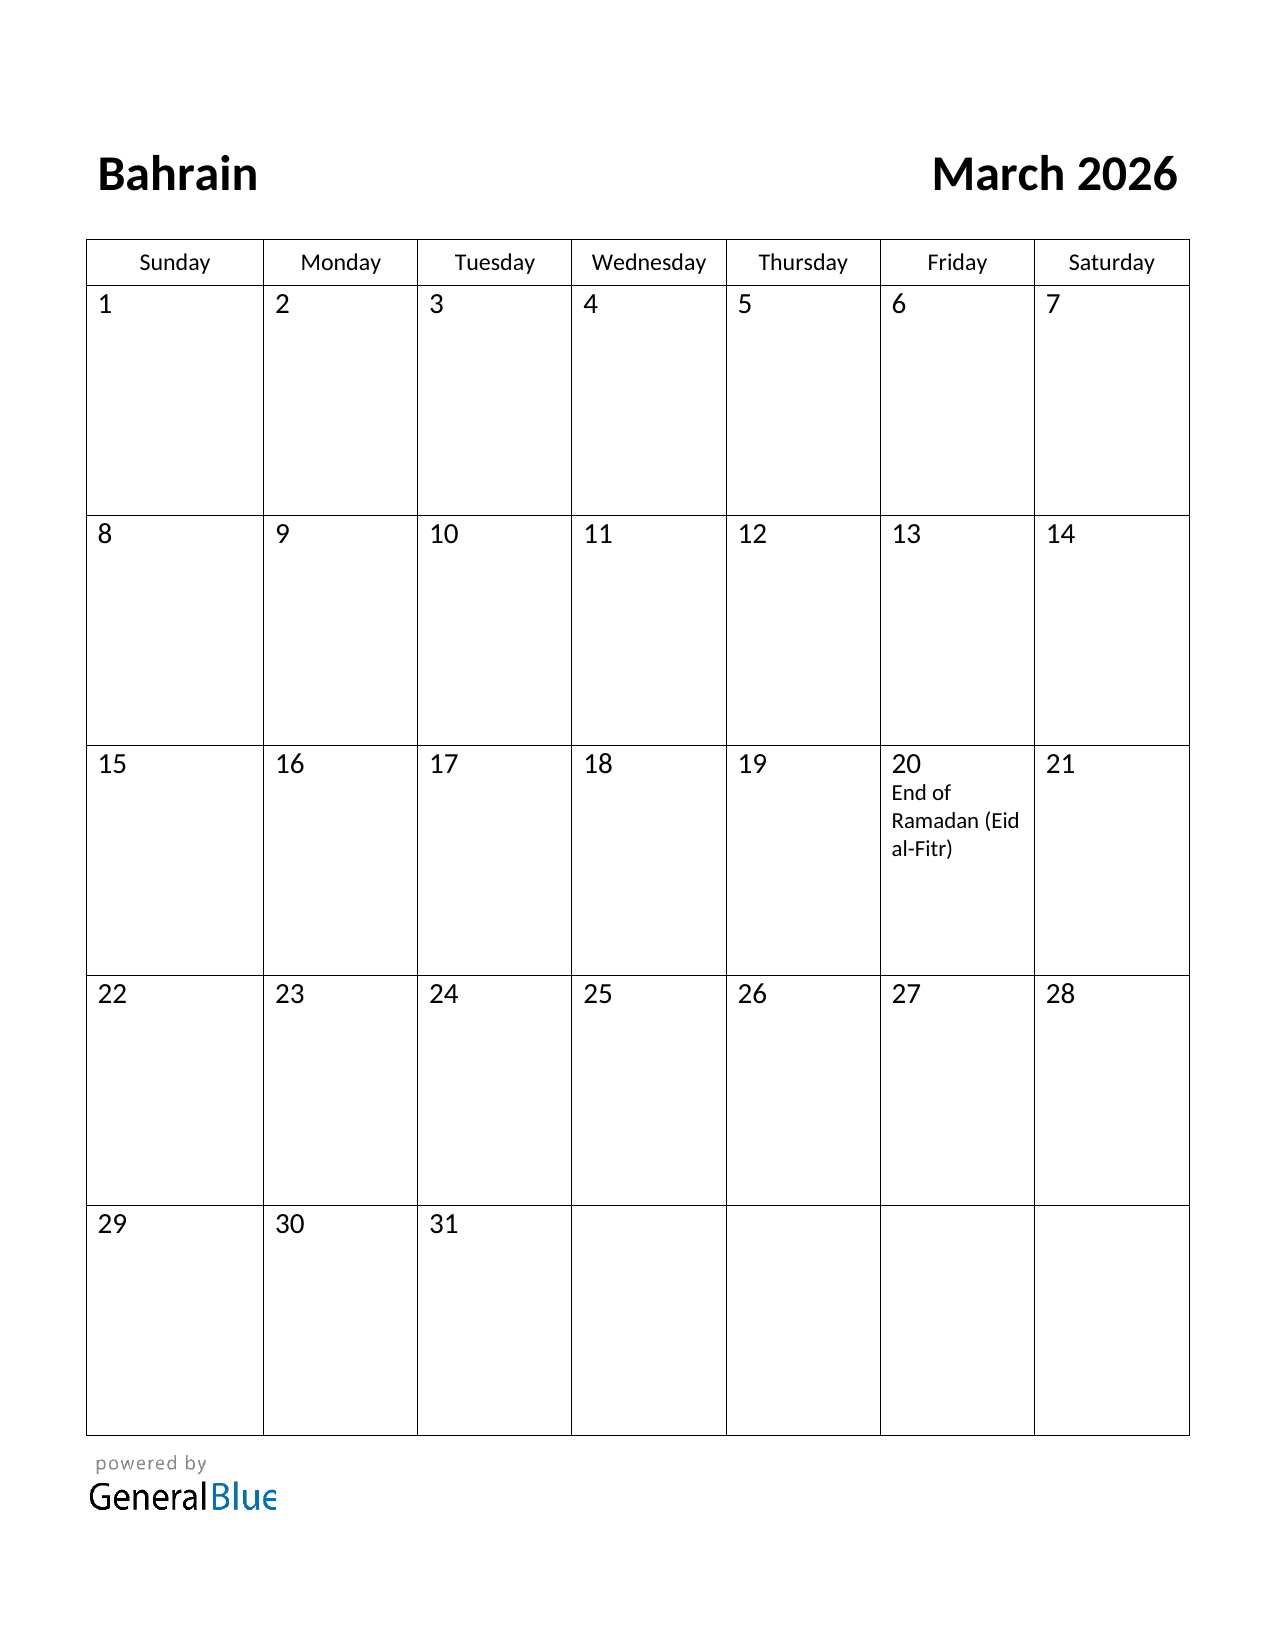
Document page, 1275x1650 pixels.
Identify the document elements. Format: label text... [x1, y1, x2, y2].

table_cell [86, 1436, 1189, 1534]
table_cell [727, 1008, 880, 1204]
table_cell [264, 548, 417, 744]
table_cell [881, 1008, 1034, 1204]
picture [88, 1452, 276, 1515]
table_cell 31 [418, 1206, 571, 1238]
table_cell 9 [264, 516, 417, 548]
table_cell 10 [418, 516, 571, 548]
table_cell 30 [264, 1206, 417, 1238]
table_cell [727, 1238, 880, 1434]
table_cell 8 [87, 516, 263, 548]
table_cell 16 [264, 746, 417, 778]
table_cell 2 [264, 286, 417, 318]
table_cell Monday [264, 240, 417, 284]
table_cell [87, 548, 263, 744]
table_cell 7 [1035, 286, 1189, 318]
table_cell [418, 778, 571, 974]
table_cell 4 [572, 286, 726, 318]
table_cell End of Ramadan (Eid al-Fitr) [881, 778, 1034, 974]
table_cell 27 [881, 976, 1034, 1008]
table_cell 14 [1035, 516, 1189, 548]
table_cell 18 [572, 746, 726, 778]
table_cell [572, 1238, 726, 1434]
table_cell [1035, 548, 1189, 744]
table_cell 26 [727, 976, 880, 1008]
table_cell 12 [727, 516, 880, 548]
table_cell [418, 548, 571, 744]
table_cell [881, 548, 1034, 744]
table_cell Sunday [87, 240, 263, 284]
table_cell [572, 778, 726, 974]
table_cell 13 [881, 516, 1034, 548]
table_cell [881, 1206, 1034, 1238]
table_cell [87, 318, 263, 514]
table_cell [264, 1238, 417, 1434]
table_cell [264, 318, 417, 514]
table_cell [1035, 1008, 1189, 1204]
table_cell 23 [264, 976, 417, 1008]
table_cell 19 [727, 746, 880, 778]
table_header March 2026 [572, 105, 1189, 239]
table_cell [87, 1008, 263, 1204]
table_cell [727, 1206, 880, 1238]
table_cell 5 [727, 286, 880, 318]
table_cell Tuesday [418, 240, 571, 284]
table_cell 17 [418, 746, 571, 778]
table_cell [1035, 1206, 1189, 1238]
table_cell [87, 778, 263, 974]
table_cell [264, 1008, 417, 1204]
table_cell [418, 1238, 571, 1434]
table_cell [264, 778, 417, 974]
table_cell [572, 318, 726, 514]
table_cell Wednesday [572, 240, 726, 284]
table_cell 21 [1035, 746, 1189, 778]
table_cell 15 [87, 746, 263, 778]
table_cell [418, 318, 571, 514]
table_cell 11 [572, 516, 726, 548]
table_header Bahrain [86, 105, 572, 239]
table_cell 6 [881, 286, 1034, 318]
table_cell [572, 1206, 726, 1238]
table_cell 29 [87, 1206, 263, 1238]
table_cell [1035, 318, 1189, 514]
table_cell [727, 548, 880, 744]
table_cell [572, 1008, 726, 1204]
table_cell Friday [881, 240, 1034, 284]
table_cell Saturday [1035, 240, 1189, 284]
table_cell Thursday [727, 240, 880, 284]
table_cell 22 [87, 976, 263, 1008]
table_cell [727, 778, 880, 974]
table_cell [1035, 778, 1189, 974]
table_cell [881, 318, 1034, 514]
table_cell [87, 1238, 263, 1434]
table_cell 1 [87, 286, 263, 318]
table_cell 28 [1035, 976, 1189, 1008]
table_cell [418, 1008, 571, 1204]
table_cell [881, 1238, 1034, 1434]
table_cell [1035, 1238, 1189, 1434]
table_cell [727, 318, 880, 514]
table_cell 24 [418, 976, 571, 1008]
table_cell 25 [572, 976, 726, 1008]
table_cell 3 [418, 286, 571, 318]
table_cell 20 [881, 746, 1034, 778]
table_cell [572, 548, 726, 744]
